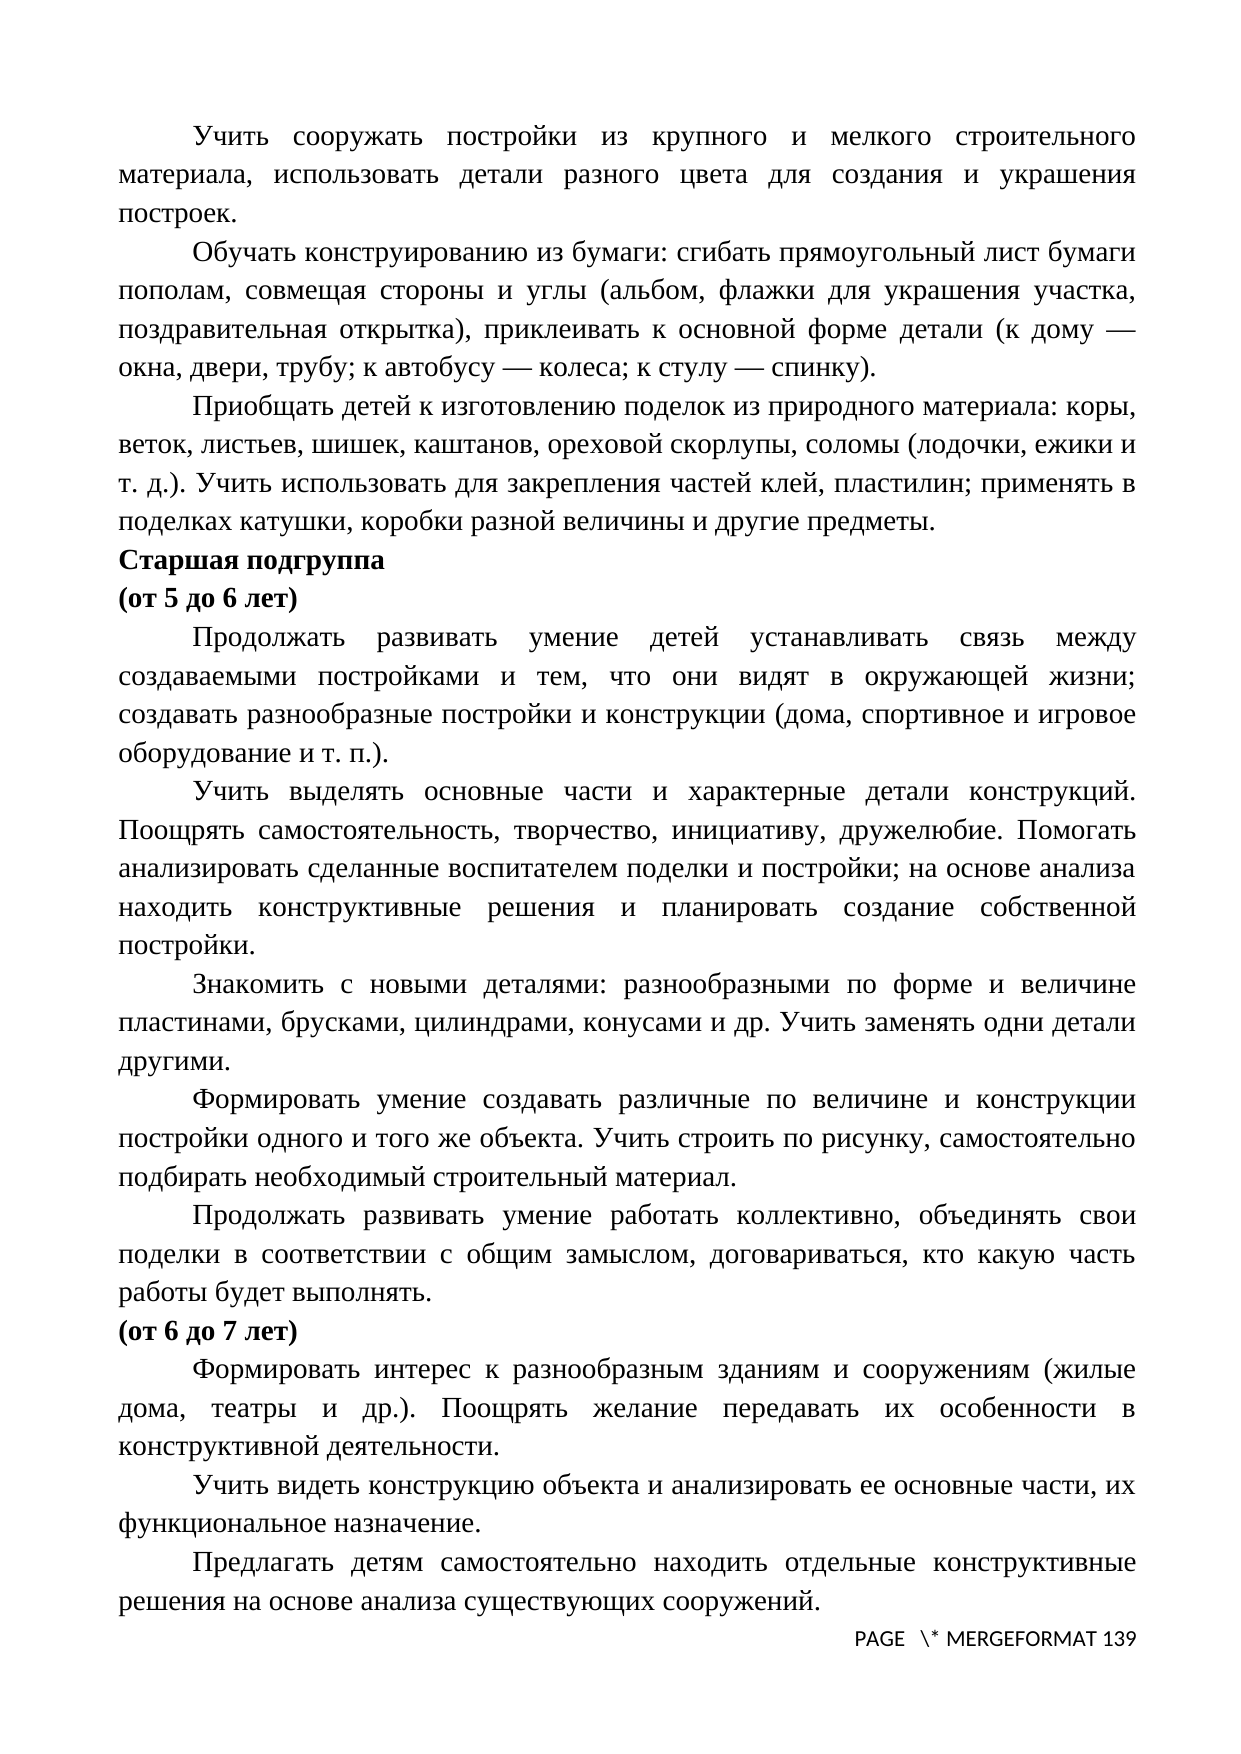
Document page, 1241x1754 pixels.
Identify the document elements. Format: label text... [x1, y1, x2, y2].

text Старшая подгруппа [118, 542, 1137, 576]
text Приобщать детей к изготовлению поделок из природного материала: коры, веток, листьев, шишек, каштанов, ореховой скорлупы, соломы (лодочки, ежики и т. д.). Учить использовать для закрепления частей клей, пластилин; применять в поделках катушки, коробки разной величины и другие предметы. [118, 388, 1137, 537]
text Учить сооружать постройки из крупного и мелкого строительного материала, использовать детали разного цвета для создания и украшения построек. [118, 118, 1137, 229]
text Формировать умение создавать различные по величине и конструкции постройки одного и того же объекта. Учить строить по рисунку, самостоятельно подбирать необходимый строительный материал. [118, 1082, 1137, 1192]
text Продолжать развивать умение детей устанавливать связь между создаваемыми постройками и тем, что они видят в окружающей жизни; создавать разнообразные постройки и конструкции (дома, спортивное и игровое оборудование и т. п.). [118, 619, 1137, 768]
text (от 5 до 6 лет) [118, 581, 1137, 614]
text (от 6 до 7 лет) [118, 1313, 1137, 1346]
text Обучать конструированию из бумаги: сгибать прямоугольный лист бумаги пополам, совмещая стороны и углы (альбом, флажки для украшения участка, поздравительная открытка), приклеивать к основной форме детали (к дому — окна, двери, трубу; к автобусу — колеса; к стулу — спинку). [118, 234, 1137, 383]
text Учить выделять основные части и характерные детали конструкций. Поощрять самостоятельность, творчество, инициативу, дружелюбие. Помогать анализировать сделанные воспитателем поделки и постройки; на основе анализа находить конструктивные решения и планировать создание собственной постройки. [118, 773, 1137, 961]
text Продолжать развивать умение работать коллективно, объединять свои поделки в соответствии с общим замыслом, договариваться, кто какую часть работы будет выполнять. [118, 1197, 1137, 1308]
text Предлагать детям самостоятельно находить отдельные конструктивные решения на основе анализа существующих сооружений. [118, 1544, 1137, 1616]
text Формировать интерес к разнообразным зданиям и сооружениям (жилые дома, театры и др.). Поощрять желание передавать их особенности в конструктивной деятельности. [118, 1351, 1137, 1462]
text Учить видеть конструкцию объекта и анализировать ее основные части, их функциональное назначение. [118, 1467, 1137, 1539]
text Знакомить с новыми деталями: разнообразными по форме и величине пластинами, брусками, цилиндрами, конусами и др. Учить заменять одни детали другими. [118, 966, 1137, 1077]
